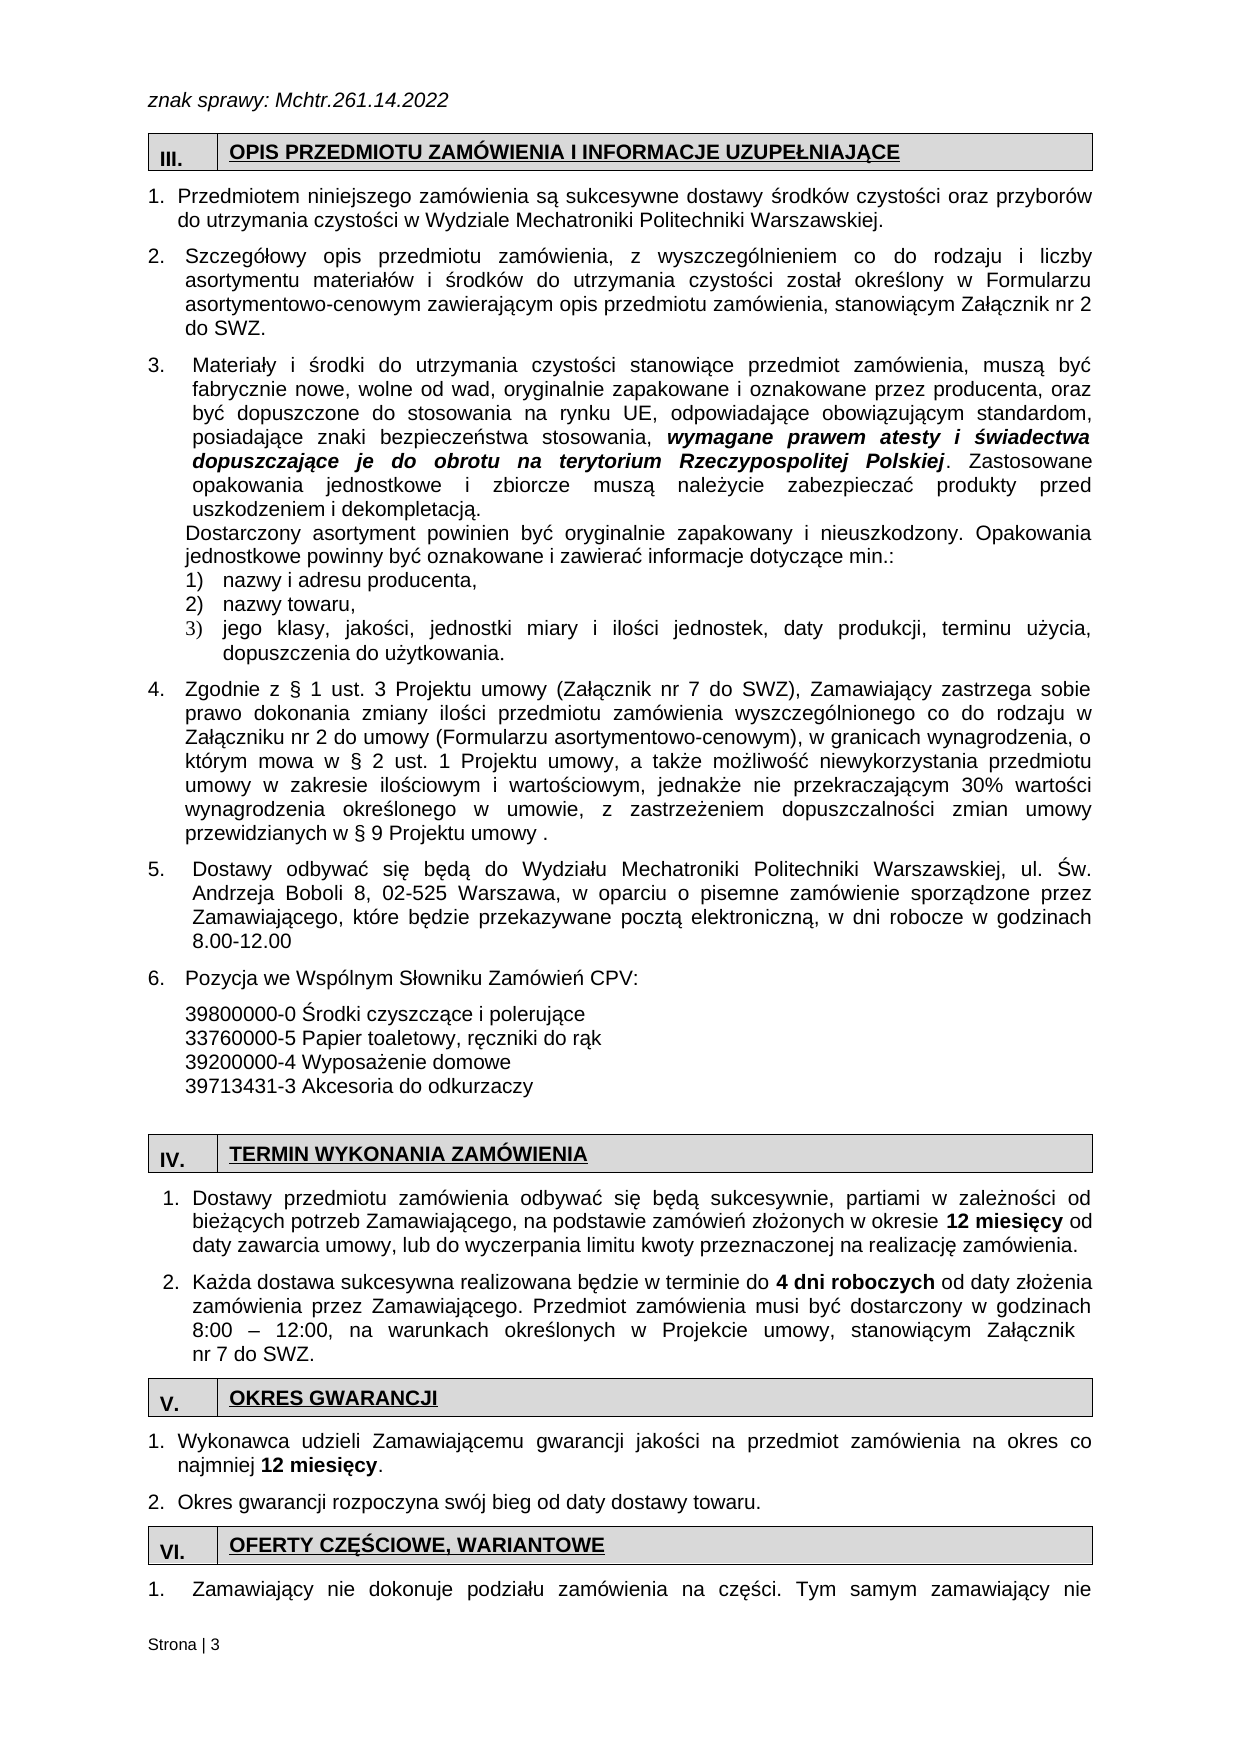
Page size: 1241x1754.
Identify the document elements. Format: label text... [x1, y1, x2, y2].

table_header OKRES GWARANCJI [218, 1379, 1092, 1416]
list Przedmiotem niniejszego zamówienia są sukcesywne dostawy środków czystości oraz przyborów do utrzymania czystości w Wydziale Mechatroniki Politechniki Warszawskiej. [148, 184, 1092, 232]
list Okres gwarancji rozpoczyna swój bieg od daty dostawy towaru. [148, 1489, 1092, 1513]
text 39713431-3 Akcesoria do odkurzaczy [185, 1074, 1092, 1098]
list Wykonawca udzieli Zamawiającemu gwarancji jakości na przedmiot zamówienia na okres co najmniej 12 miesięcy. [148, 1429, 1092, 1477]
table_header III. [149, 134, 217, 170]
list Zgodnie z § 1 ust. 3 Projektu umowy (Załącznik nr 7 do SWZ), Zamawiający zastrzega sobie prawo dokonania zmiany ilości przedmiotu zamówienia wyszczególnionego co do rodzaju w Załączniku nr 2 do umowy (Formularzu asortymentowo-cenowym), w granicach wynagrodzenia, o którym mowa w § 2 ust. 1 Projektu umowy, a także możliwość niewykorzystania przedmiotu umowy w zakresie ilościowym i wartościowym, jednakże nie przekraczającym 30% wartości wynagrodzenia określonego w umowie, z zastrzeżeniem dopuszczalności zmian umowy przewidzianych w § 9 Projektu umowy . [148, 677, 1092, 845]
table_header OPIS PRZEDMIOTU ZAMÓWIENIA I INFORMACJE UZUPEŁNIAJĄCE [218, 134, 1092, 170]
table_header OFERTY CZĘŚCIOWE, WARIANTOWE [218, 1527, 1092, 1563]
list Pozycja we Wspólnym Słowniku Zamówień CPV: [148, 966, 1092, 989]
list Dostawy odbywać się będą do Wydziału Mechatroniki Politechniki Warszawskiej, ul. Św. Andrzeja Boboli 8, 02-525 Warszawa, w oparciu o pisemne zamówienie sporządzone przez Zamawiającego, które będzie przekazywane pocztą elektroniczną, w dni robocze w godzinach 8.00-12.00 [148, 857, 1092, 953]
list Każda dostawa sukcesywna realizowana będzie w terminie do 4 dni roboczych od daty złożenia zamówienia przez Zamawiającego. Przedmiot zamówienia musi być dostarczony w godzinach 8:00 – 12:00, na warunkach określonych w Projekcie umowy, stanowiącym Załącznik nr 7 do SWZ. [162, 1270, 1092, 1366]
text 39800000-0 Środki czyszczące i polerujące [185, 1002, 1092, 1026]
table_header IV. [149, 1135, 217, 1172]
text 39200000-4 Wyposażenie domowe [185, 1050, 1092, 1074]
text Dostarczony asortyment powinien być oryginalnie zapakowany i nieuszkodzony. Opakowania jednostkowe powinny być oznakowane i zawierać informacje dotyczące min.: [185, 520, 1092, 568]
list jego klasy, jakości, jednostki miary i ilości jednostek, daty produkcji, terminu użycia, dopuszczenia do użytkowania. [185, 616, 1092, 664]
list Szczegółowy opis przedmiotu zamówienia, z wyszczególnieniem co do rodzaju i liczby asortymentu materiałów i środków do utrzymania czystości został określony w Formularzu asortymentowo-cenowym zawierającym opis przedmiotu zamówienia, stanowiącym Załącznik nr 2 do SWZ. [148, 244, 1092, 340]
table_header TERMIN WYKONANIA ZAMÓWIENIA [218, 1135, 1092, 1172]
list nazwy towaru, [185, 592, 1092, 616]
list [148, 1577, 1092, 1601]
list nazwy i adresu producenta, [185, 568, 1092, 592]
list Materiały i środki do utrzymania czystości stanowiące przedmiot zamówienia, muszą być fabrycznie nowe, wolne od wad, oryginalnie zapakowane i oznakowane przez producenta, oraz być dopuszczone do stosowania na rynku UE, odpowiadające obowiązującym standardom, posiadające znaki bezpieczeństwa stosowania, wymagane prawem atesty i świadectwa dopuszczające je do obrotu na terytorium Rzeczypospolitej Polskiej. Zastosowane opakowania jednostkowe i zbiorcze muszą należycie zabezpieczać produkty przed uszkodzeniem i dekompletacją. [148, 353, 1092, 520]
list Dostawy przedmiotu zamówienia odbywać się będą sukcesywnie, partiami w zależności od bieżących potrzeb Zamawiającego, na podstawie zamówień złożonych w okresie 12 miesięcy od daty zawarcia umowy, lub do wyczerpania limitu kwoty przeznaczonej na realizację zamówienia. [162, 1185, 1092, 1257]
table_header VI. [149, 1527, 217, 1563]
text 33760000-5 Papier toaletowy, ręczniki do rąk [185, 1026, 1092, 1050]
table_header V. [149, 1379, 217, 1416]
